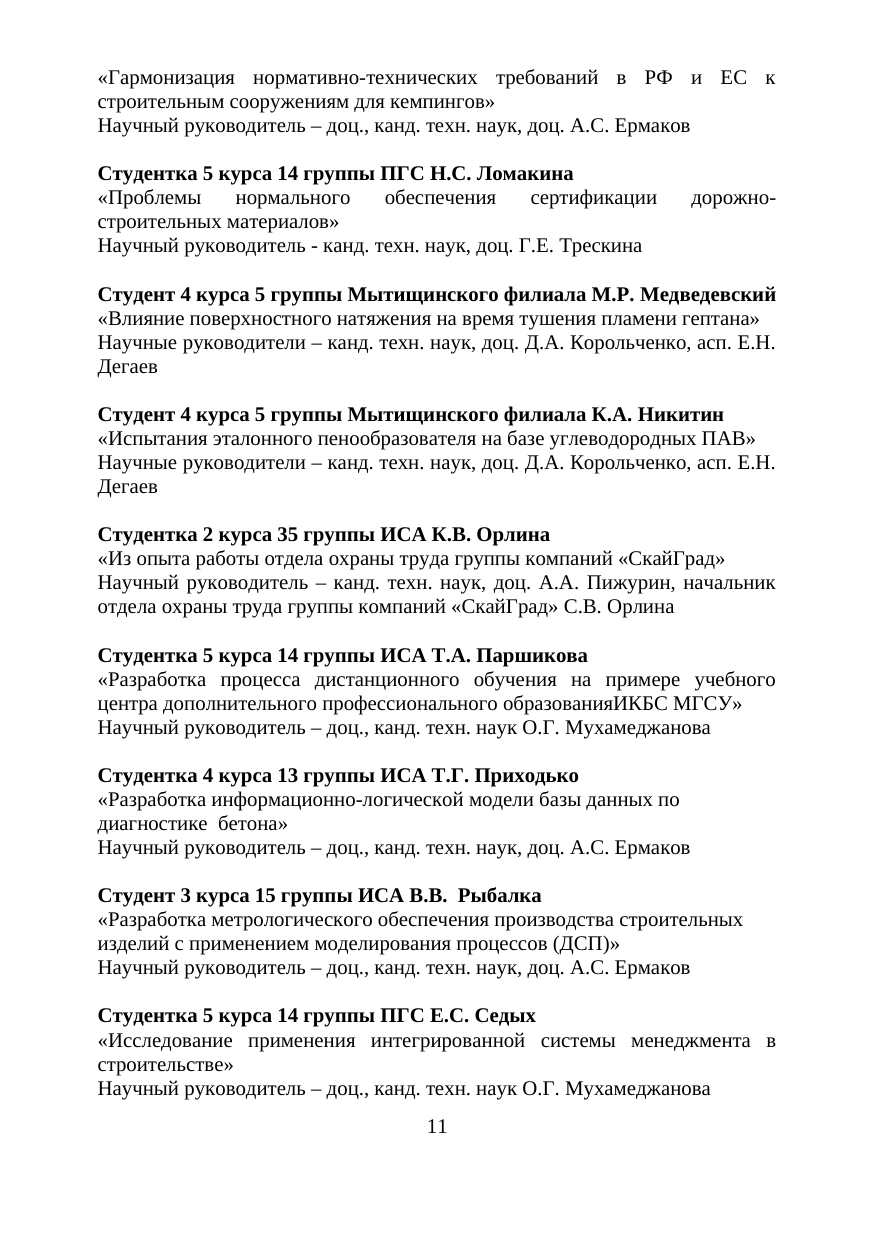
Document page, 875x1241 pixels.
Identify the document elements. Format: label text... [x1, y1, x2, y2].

text Студентка 2 курса 35 группы ИСА К.В. Орлина [97, 522, 777, 546]
text Научный руководитель – доц., канд. техн. наук, доц. А.С. Ермаков [97, 835, 777, 859]
text Научный руководитель – канд. техн. наук, доц. А.А. Пижурин, начальник отдела охраны труда группы компаний «СкайГрад» С.В. Орлина [97, 570, 777, 618]
text Студент 4 курса 5 группы Мытищинского филиала К.А. Никитин [97, 402, 777, 426]
text «Гармонизация нормативно-технических требований в РФ и ЕС к строительным сооружениям для кемпингов» [97, 65, 777, 113]
text Научный руководитель – доц., канд. техн. наук О.Г. Мухамеджанова [97, 715, 777, 739]
text «Разработка информационно-логической модели базы данных по диагностике бетона» [97, 787, 777, 835]
text Научный руководитель – доц., канд. техн. наук, доц. А.С. Ермаков [97, 955, 777, 979]
text Научный руководитель – доц., канд. техн. наук, доц. А.С. Ермаков [97, 113, 777, 137]
text Научные руководители – канд. техн. наук, доц. Д.А. Корольченко, асп. Е.Н. Дегаев [97, 330, 777, 378]
text «Исследование применения интегрированной системы менеджмента в строительстве» [97, 1027, 777, 1076]
text Студент 3 курса 15 группы ИСА В.В. Рыбалка [97, 883, 777, 907]
text Научный руководитель - канд. техн. наук, доц. Г.Е. Трескина [97, 233, 777, 257]
text Студентка 4 курса 13 группы ИСА Т.Г. Приходько [97, 763, 777, 787]
text «Проблемы нормального обеспечения сертификации дорожно-строительных материалов» [97, 185, 777, 233]
text «Влияние поверхностного натяжения на время тушения пламени гептана» [97, 306, 777, 330]
text «Разработка процесса дистанционного обучения на примере учебного центра дополнительного профессионального образованияИКБС МГСУ» [97, 667, 777, 715]
text Научные руководители – канд. техн. наук, доц. Д.А. Корольченко, асп. Е.Н. Дегаев [97, 450, 777, 498]
text Научный руководитель – доц., канд. техн. наук О.Г. Мухамеджанова [97, 1076, 777, 1100]
text «Из опыта работы отдела охраны труда группы компаний «СкайГрад» [97, 546, 777, 570]
text Студентка 5 курса 14 группы ИСА Т.А. Паршикова [97, 642, 777, 667]
text Студентка 5 курса 14 группы ПГС Е.С. Седых [97, 1003, 777, 1027]
text «Испытания эталонного пенообразователя на базе углеводородных ПАВ» [97, 426, 777, 450]
text «Разработка метрологического обеспечения производства строительных изделий с применением моделирования процессов (ДСП)» [97, 907, 777, 955]
text Студент 4 курса 5 группы Мытищинского филиала М.Р. Медведевский [97, 282, 777, 306]
text Студентка 5 курса 14 группы ПГС Н.С. Ломакина [97, 161, 777, 185]
